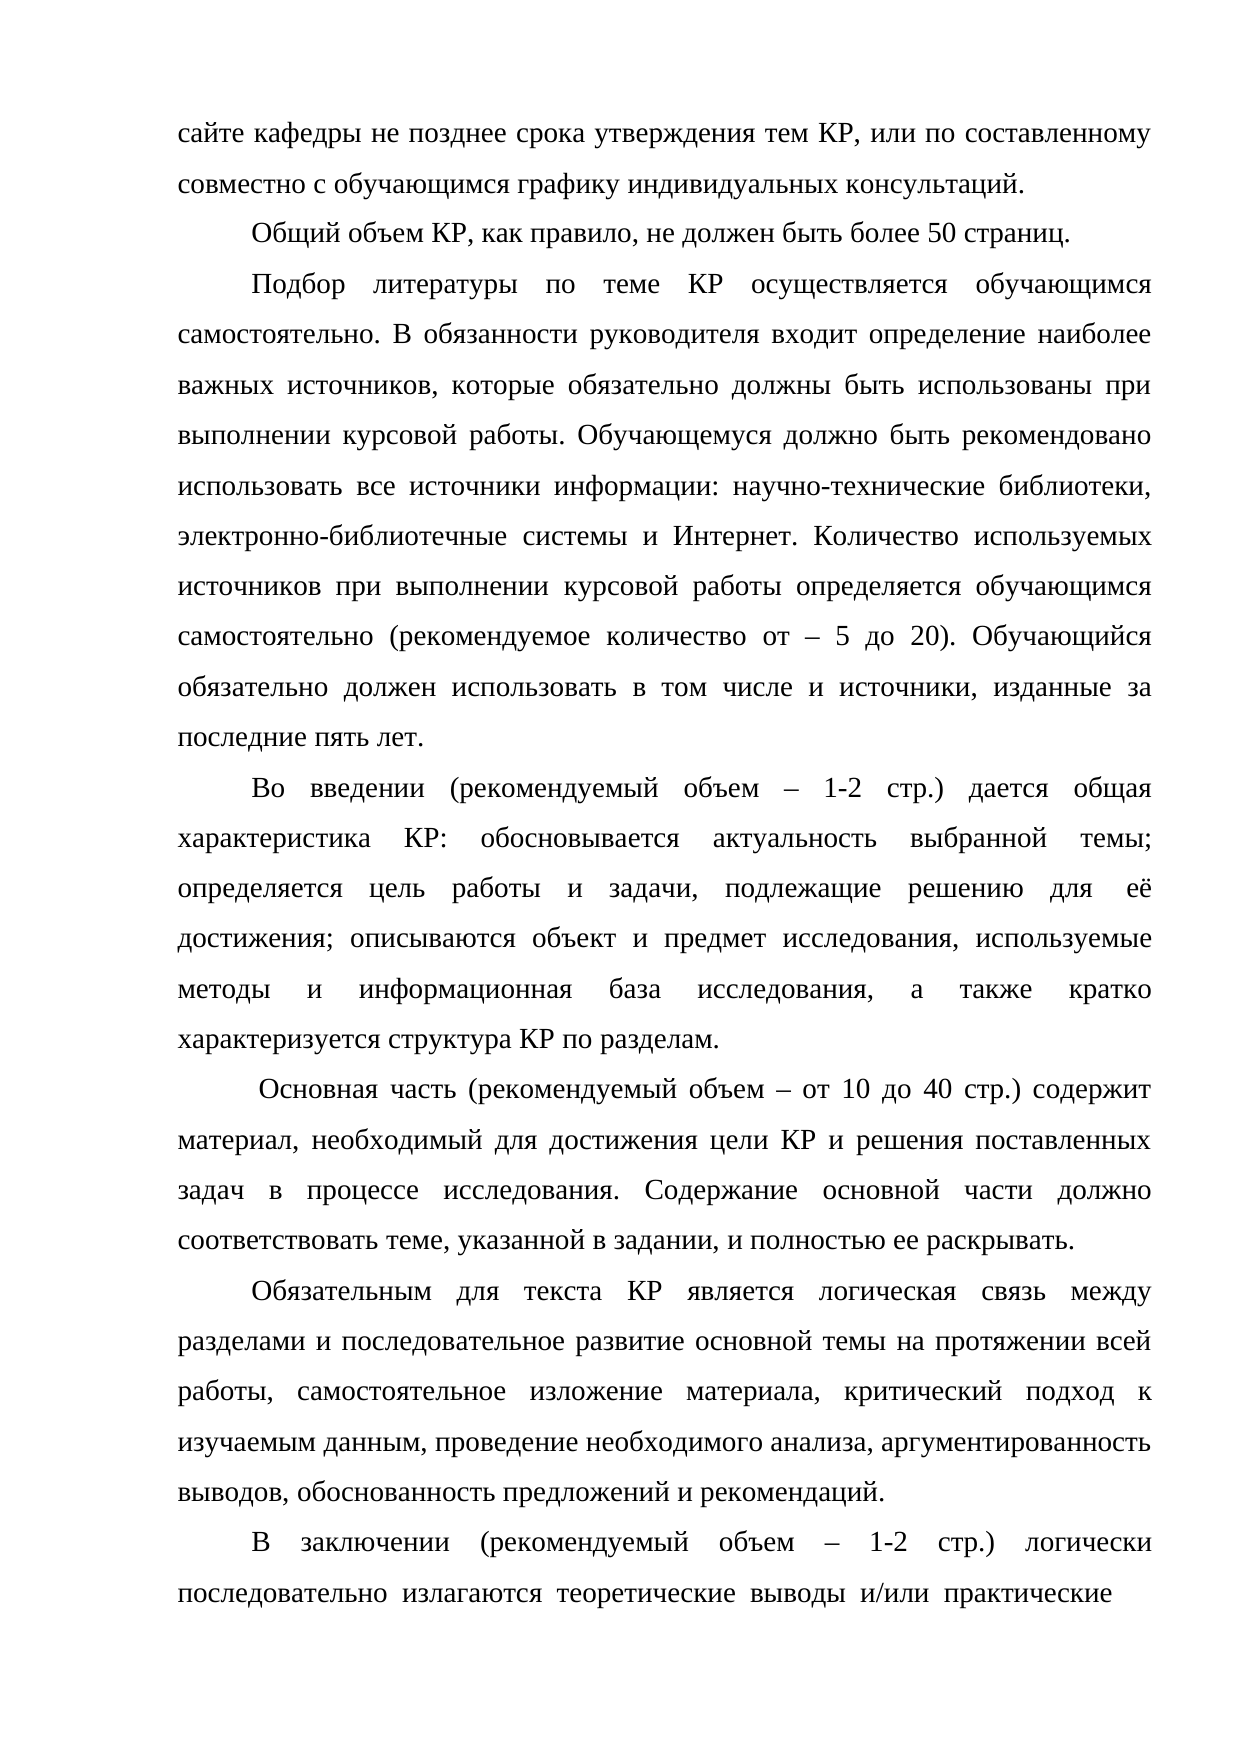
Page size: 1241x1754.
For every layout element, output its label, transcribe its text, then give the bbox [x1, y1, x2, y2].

text сайте кафедры не позднее срока утверждения тем КР, или по составленному совместно с обучающимся графику индивидуальных консультаций. [177, 115, 1152, 199]
text Общий объем КР, как правило, не должен быть более 50 страниц. [251, 217, 1184, 249]
text Основная часть (рекомендуемый объем – от 10 до 40 стр.) содержит материал, необходимый для достижения цели КР и решения поставленных задач в процессе исследования. Содержание основной части должно соответствовать теме, указанной в задании, и полностью ее раскрывать. [177, 1072, 1152, 1256]
text Во введении (рекомендуемый объем – 1-2 стр.) дается общая характеристика КР: обосновывается актуальность выбранной темы; определяется цель работы и задачи, подлежащие решению для её достижения; описываются объект и предмет исследования, используемые методы и информационная база исследования, а также кратко характеризуется структура КР по разделам. [177, 770, 1152, 1055]
text Подбор литературы по теме КР осуществляется обучающимся самостоятельно. В обязанности руководителя входит определение наиболее важных источников, которые обязательно должны быть использованы при выполнении курсовой работы. Обучающемуся должно быть рекомендовано использовать все источники информации: научно-технические библиотеки, электронно-библиотечные системы и Интернет. Количество используемых источников при выполнении курсовой работы определяется обучающимся самостоятельно (рекомендуемое количество от – 5 до 20). Обучающийся обязательно должен использовать в том числе и источники, изданные за последние пять лет. [177, 266, 1152, 753]
text В заключении (рекомендуемый объем – 1-2 стр.) логически последовательно излагаются теоретические выводы и/или практические [177, 1524, 1152, 1608]
text Обязательным для текста КР является логическая связь между разделами и последовательное развитие основной темы на протяжении всей работы, самостоятельное изложение материала, критический подход к изучаемым данным, проведение необходимого анализа, аргументированность выводов, обоснованность предложений и рекомендаций. [177, 1273, 1152, 1508]
